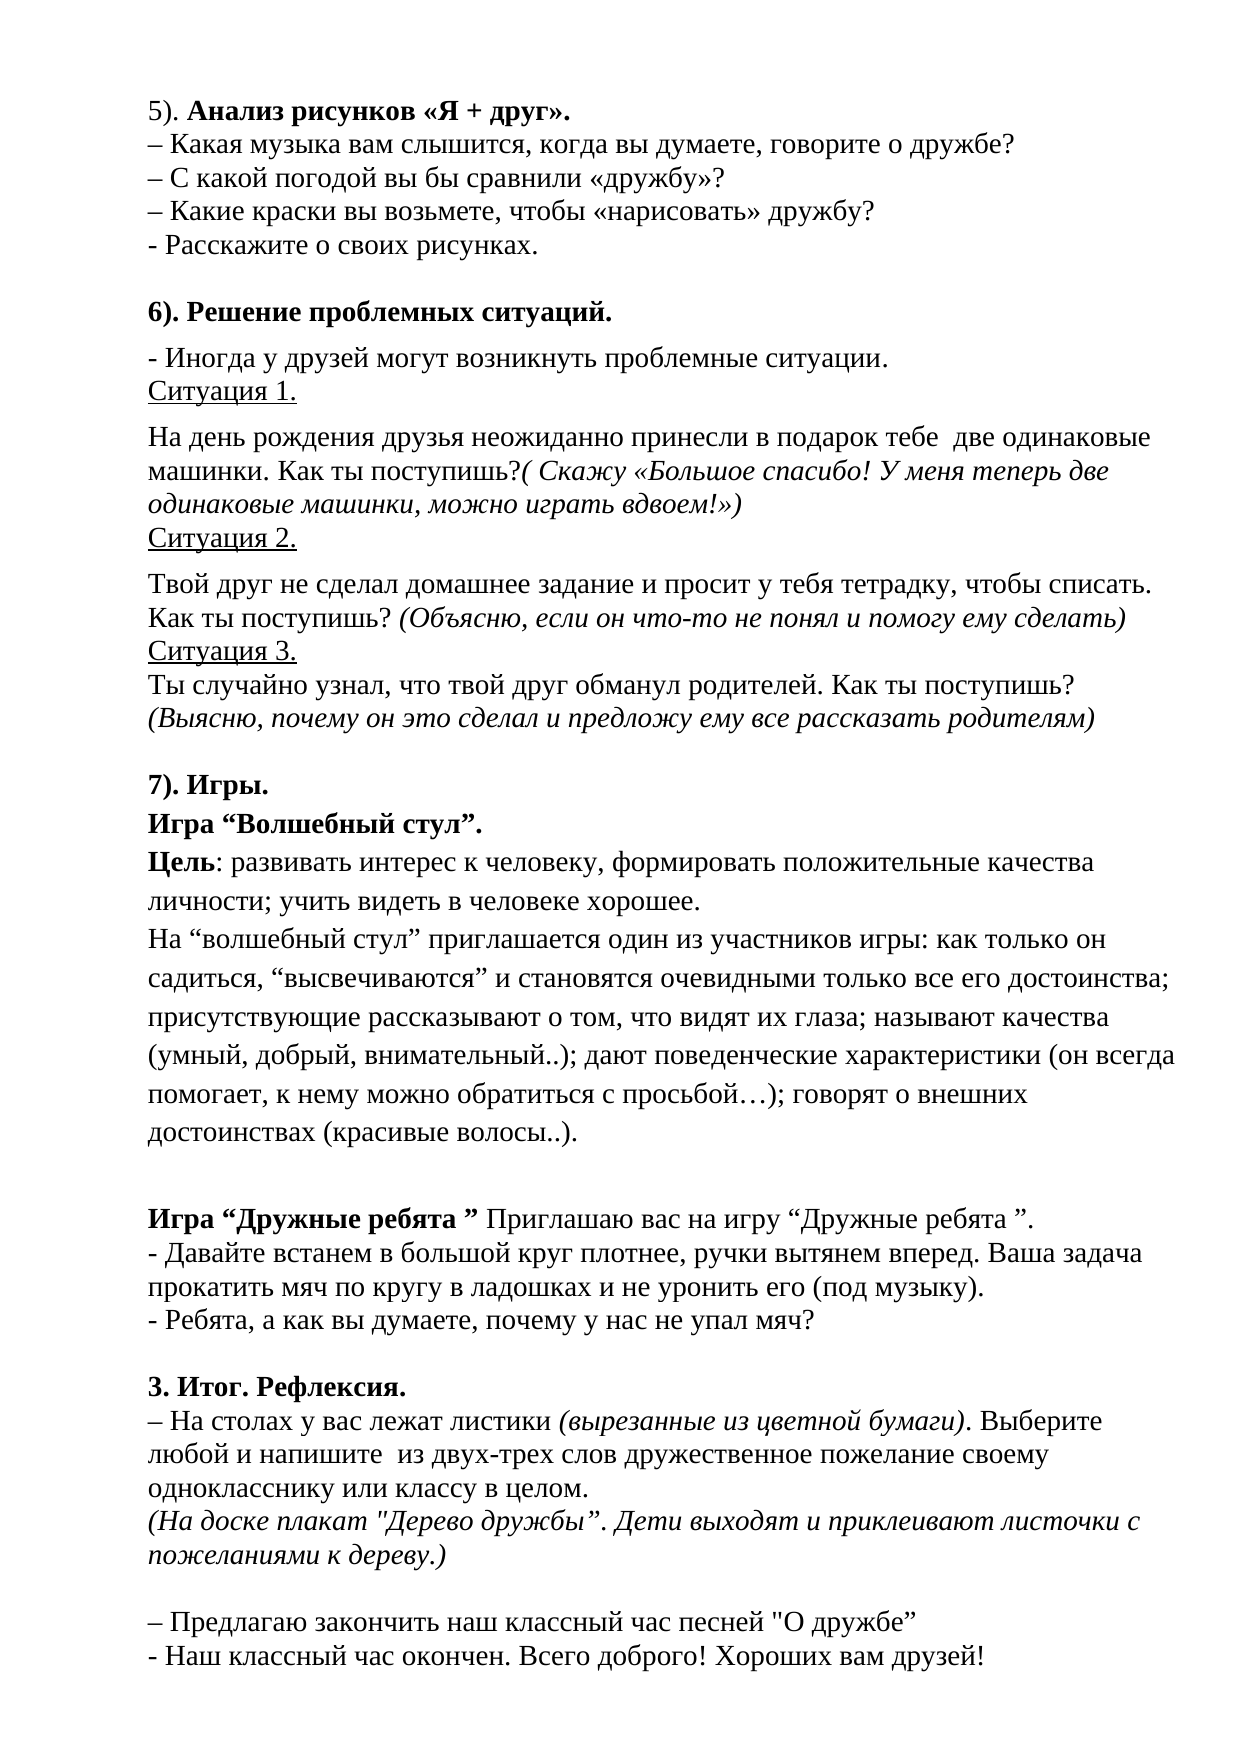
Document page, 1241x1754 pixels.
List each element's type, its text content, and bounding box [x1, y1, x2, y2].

text 5). Анализ рисунков «Я + друг». [148, 93, 1181, 126]
text - Иногда у друзей могут возникнуть проблемные ситуации. Ситуация 1. [148, 340, 1181, 407]
text 7). Игры. Игра “Волшебный стул”. Цель: развивать интерес к человеку, формировать положительные качества личности; учить видеть в человеке хорошее. На “волшебный стул” приглашается один из участников игры: как только он садиться, “высвечиваются” и становятся очевидными только все его достоинства; присутствующие рассказывают о том, что видят их глаза; называют качества (умный, добрый, внимательный..); дают поведенческие характеристики (он всегда помогает, к нему можно обратиться с просьбой…); говорят о внешних достоинствах (красивые волосы..). [148, 767, 1181, 1148]
text 3. Итог. Рефлексия. – На столах у вас лежат листики (вырезанные из цветной бумаги). Выберите любой и напишите из двух-трех слов дружественное пожелание своему однокласснику или классу в целом. (На доске плакат "Дерево дружбы”. Дети выходят и приклеивают листочки с пожеланиями к дереву.) – Предлагаю закончить наш классный час песней "О дружбе” - Наш классный час окончен. Всего доброго! Хороших вам друзей! [148, 1336, 1181, 1671]
text На день рождения друзья неожиданно принесли в подарок тебе две одинаковые машинки. Как ты поступишь?( Скажу «Большое спасибо! У меня теперь две одинаковые машинки, можно играть вдвоем!») Ситуация 2. [148, 419, 1181, 554]
text (Выясню, почему он это сделал и предложу ему все рассказать родителям) [148, 700, 1181, 734]
text – С какой погодой вы бы сравнили «дружбу»? [148, 160, 1181, 193]
text – Какая музыка вам слышится, когда вы думаете, говорите о дружбе? [148, 126, 1181, 160]
text - Расскажите о своих рисунках. [148, 227, 1181, 260]
text – Какие краски вы возьмете, чтобы «нарисовать» дружбу? [148, 193, 1181, 227]
text 6). Решение проблемных ситуаций. [148, 294, 1181, 327]
text Игра “Дружные ребята ” Приглашаю вас на игру “Дружные ребята ”. - Давайте встанем в большой круг плотнее, ручки вытянем вперед. Ваша задача прокатить мяч по кругу в ладошках и не уронить его (под музыку). - Ребята, а как вы думаете, почему у нас не упал мяч? [148, 1174, 1181, 1336]
text Ты случайно узнал, что твой друг обманул родителей. Как ты поступишь? [148, 667, 1181, 700]
text Ситуация 3. [148, 633, 1181, 667]
text Твой друг не сделал домашнее задание и просит у тебя тетрадку, чтобы списать. Как ты поступишь? (Объясню, если он что-то не понял и помогу ему сделать) [148, 566, 1181, 633]
